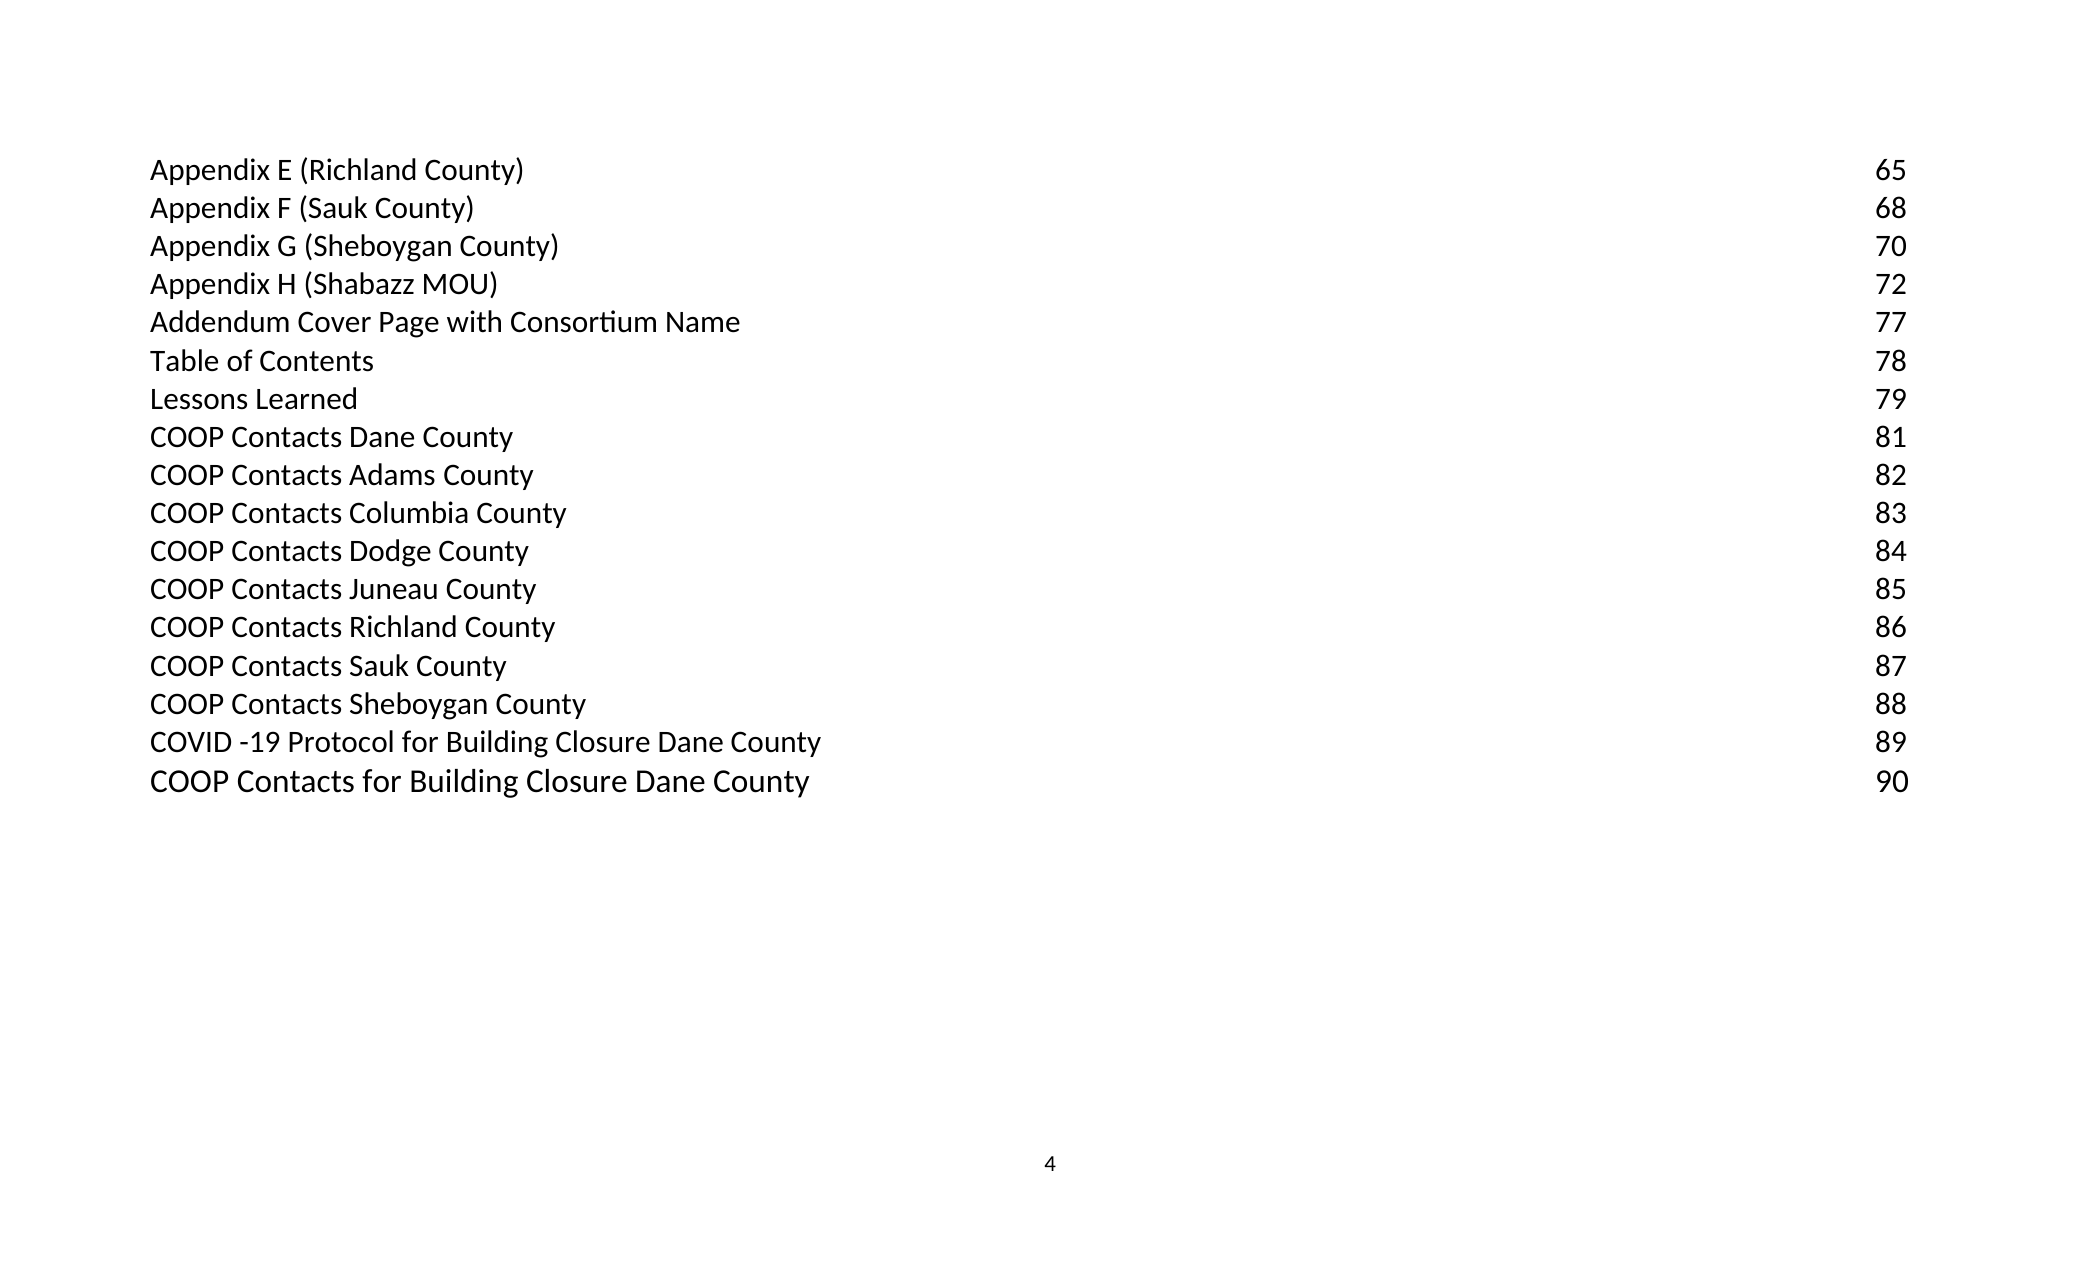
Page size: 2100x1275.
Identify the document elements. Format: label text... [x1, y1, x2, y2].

text COOP Contacts Dane County 81 [150, 417, 1950, 455]
text COOP Contacts Juneau County 85 [150, 569, 1950, 607]
text Lessons Learned 79 [150, 379, 1950, 417]
text COOP Contacts for Building Closure Dane County 90 [150, 760, 1950, 801]
text COOP Contacts Sauk County 87 [150, 646, 1950, 684]
text Appendix F (Sauk County) 68 [150, 188, 1950, 226]
text Table of Contents 78 [150, 341, 1950, 379]
text Appendix H (Shabazz MOU) 72 [150, 264, 1950, 302]
text COVID -19 Protocol for Building Closure Dane County 89 [150, 722, 1950, 760]
text COOP Contacts Sheboygan County 88 [150, 684, 1950, 722]
text Appendix G (Sheboygan County) 70 [150, 226, 1950, 264]
text COOP Contacts Richland County 86 [150, 607, 1950, 646]
text COOP Contacts Dodge County 84 [150, 531, 1950, 569]
text COOP Contacts Adams County 82 [150, 455, 1950, 493]
text COOP Contacts Columbia County 83 [150, 493, 1950, 531]
text Addendum Cover Page with Consortium Name 77 [150, 302, 1950, 341]
text Appendix E (Richland County) 65 [150, 150, 1950, 188]
